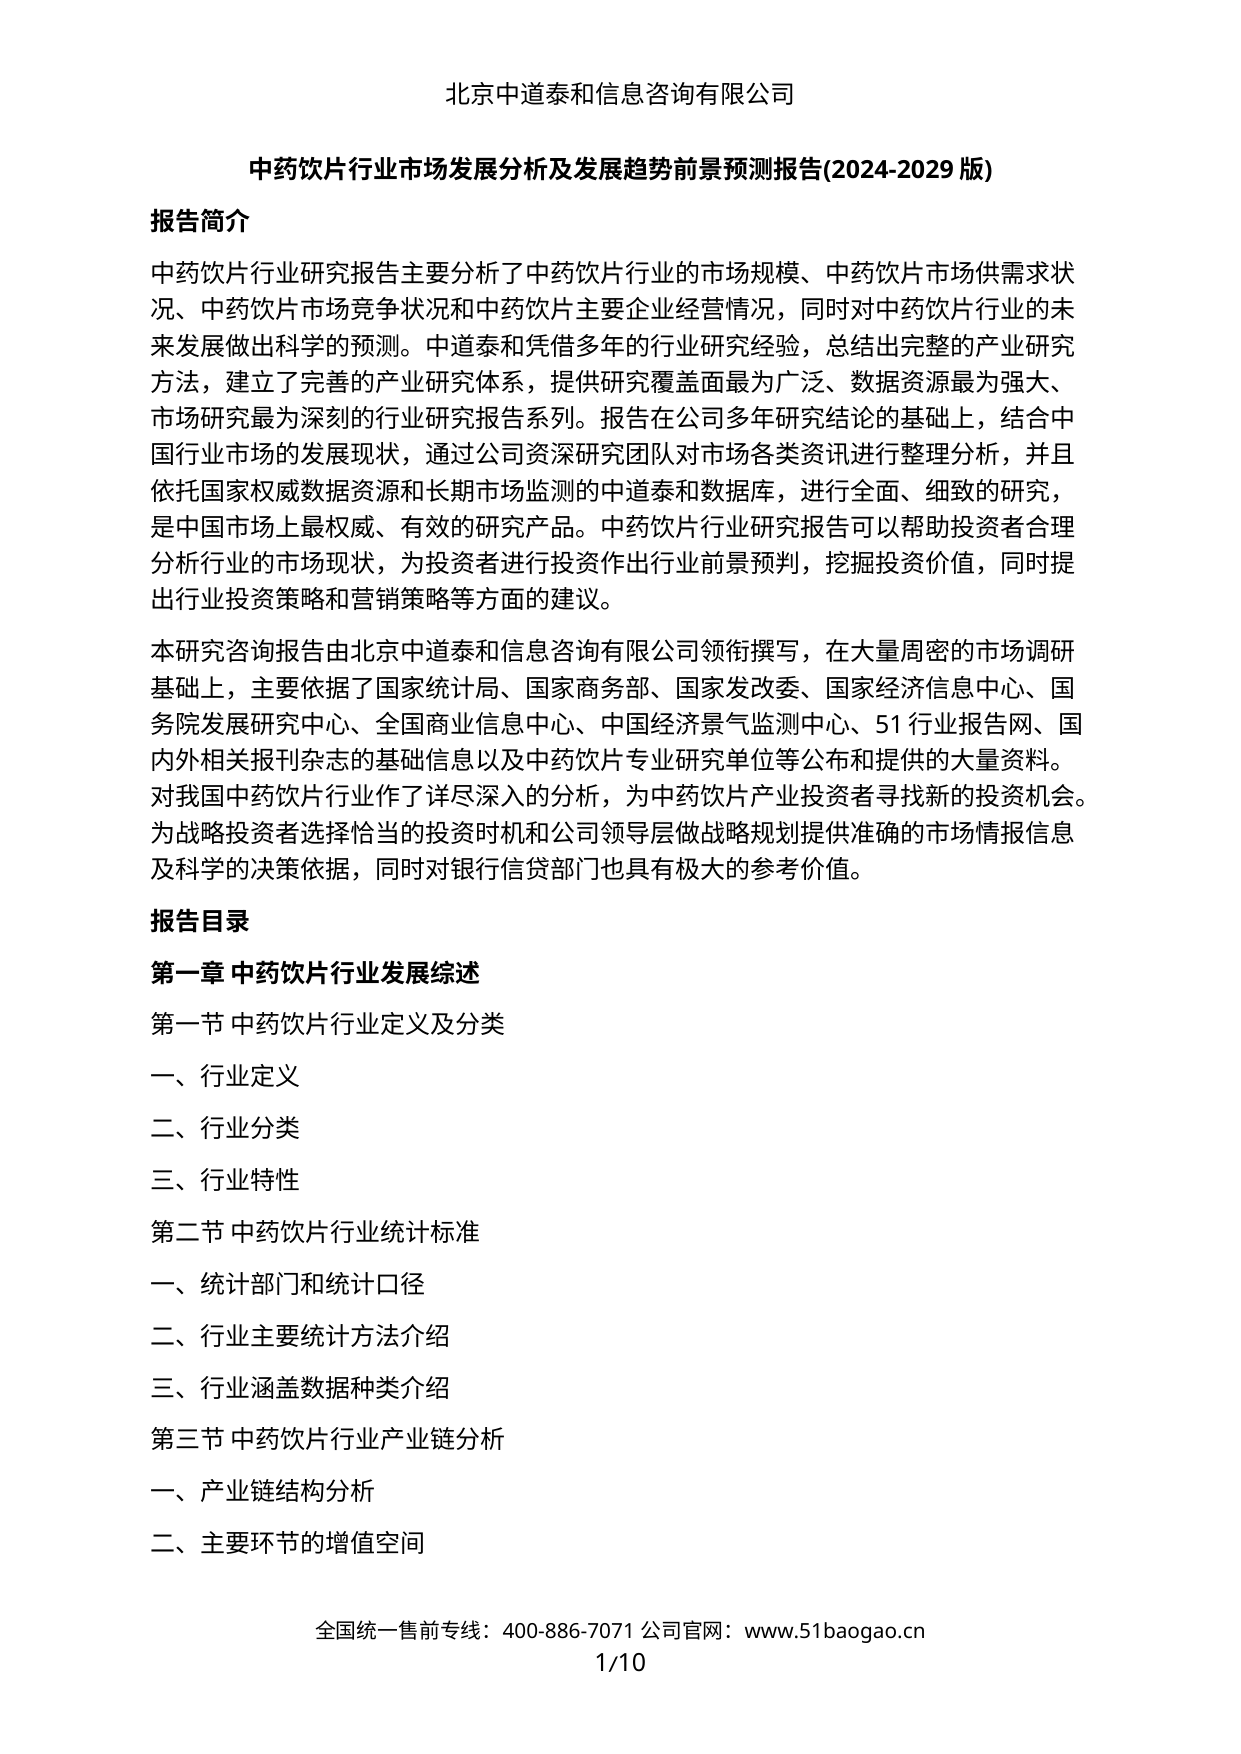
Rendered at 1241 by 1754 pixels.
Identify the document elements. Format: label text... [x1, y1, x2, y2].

text 本研究咨询报告由北京中道泰和信息咨询有限公司领衔撰写，在大量周密的市场调研基础上，主要依据了国家统计局、国家商务部、国家发改委、国家经济信息中心、国务院发展研究中心、全国商业信息中心、中国经济景气监测中心、51行业报告网、国内外相关报刊杂志的基础信息以及中药饮片专业研究单位等公布和提供的大量资料。对我国中药饮片行业作了详尽深入的分析，为中药饮片产业投资者寻找新的投资机会。为战略投资者选择恰当的投资时机和公司领导层做战略规划提供准确的市场情报信息及科学的决策依据，同时对银行信贷部门也具有极大的参考价值。 [150, 632, 1090, 886]
text 报告目录 [150, 901, 1090, 937]
text 一、统计部门和统计口径 [150, 1264, 1090, 1301]
text 第三节 中药饮片行业产业链分析 [150, 1420, 1090, 1456]
text 三、行业涵盖数据种类介绍 [150, 1368, 1090, 1404]
text 中药饮片行业研究报告主要分析了中药饮片行业的市场规模、中药饮片市场供需求状况、中药饮片市场竞争状况和中药饮片主要企业经营情况，同时对中药饮片行业的未来发展做出科学的预测。中道泰和凭借多年的行业研究经验，总结出完整的产业研究方法，建立了完善的产业研究体系，提供研究覆盖面最为广泛、数据资源最为强大、市场研究最为深刻的行业研究报告系列。报告在公司多年研究结论的基础上，结合中国行业市场的发展现状，通过公司资深研究团队对市场各类资讯进行整理分析，并且依托国家权威数据资源和长期市场监测的中道泰和数据库，进行全面、细致的研究，是中国市场上最权威、有效的研究产品。中药饮片行业研究报告可以帮助投资者合理分析行业的市场现状，为投资者进行投资作出行业前景预判，挖掘投资价值，同时提出行业投资策略和营销策略等方面的建议。 [150, 254, 1090, 616]
text 第二节 中药饮片行业统计标准 [150, 1212, 1090, 1249]
text 第一章 中药饮片行业发展综述 [150, 953, 1090, 989]
text 二、行业主要统计方法介绍 [150, 1316, 1090, 1352]
text 二、行业分类 [150, 1109, 1090, 1145]
text 三、行业特性 [150, 1161, 1090, 1197]
text 二、主要环节的增值空间 [150, 1524, 1090, 1560]
text 中药饮片行业市场发展分析及发展趋势前景预测报告(2024-2029版) [150, 150, 1090, 186]
text 一、产业链结构分析 [150, 1472, 1090, 1508]
text 一、行业定义 [150, 1057, 1090, 1093]
text 报告简介 [150, 202, 1090, 238]
text 第一节 中药饮片行业定义及分类 [150, 1005, 1090, 1041]
